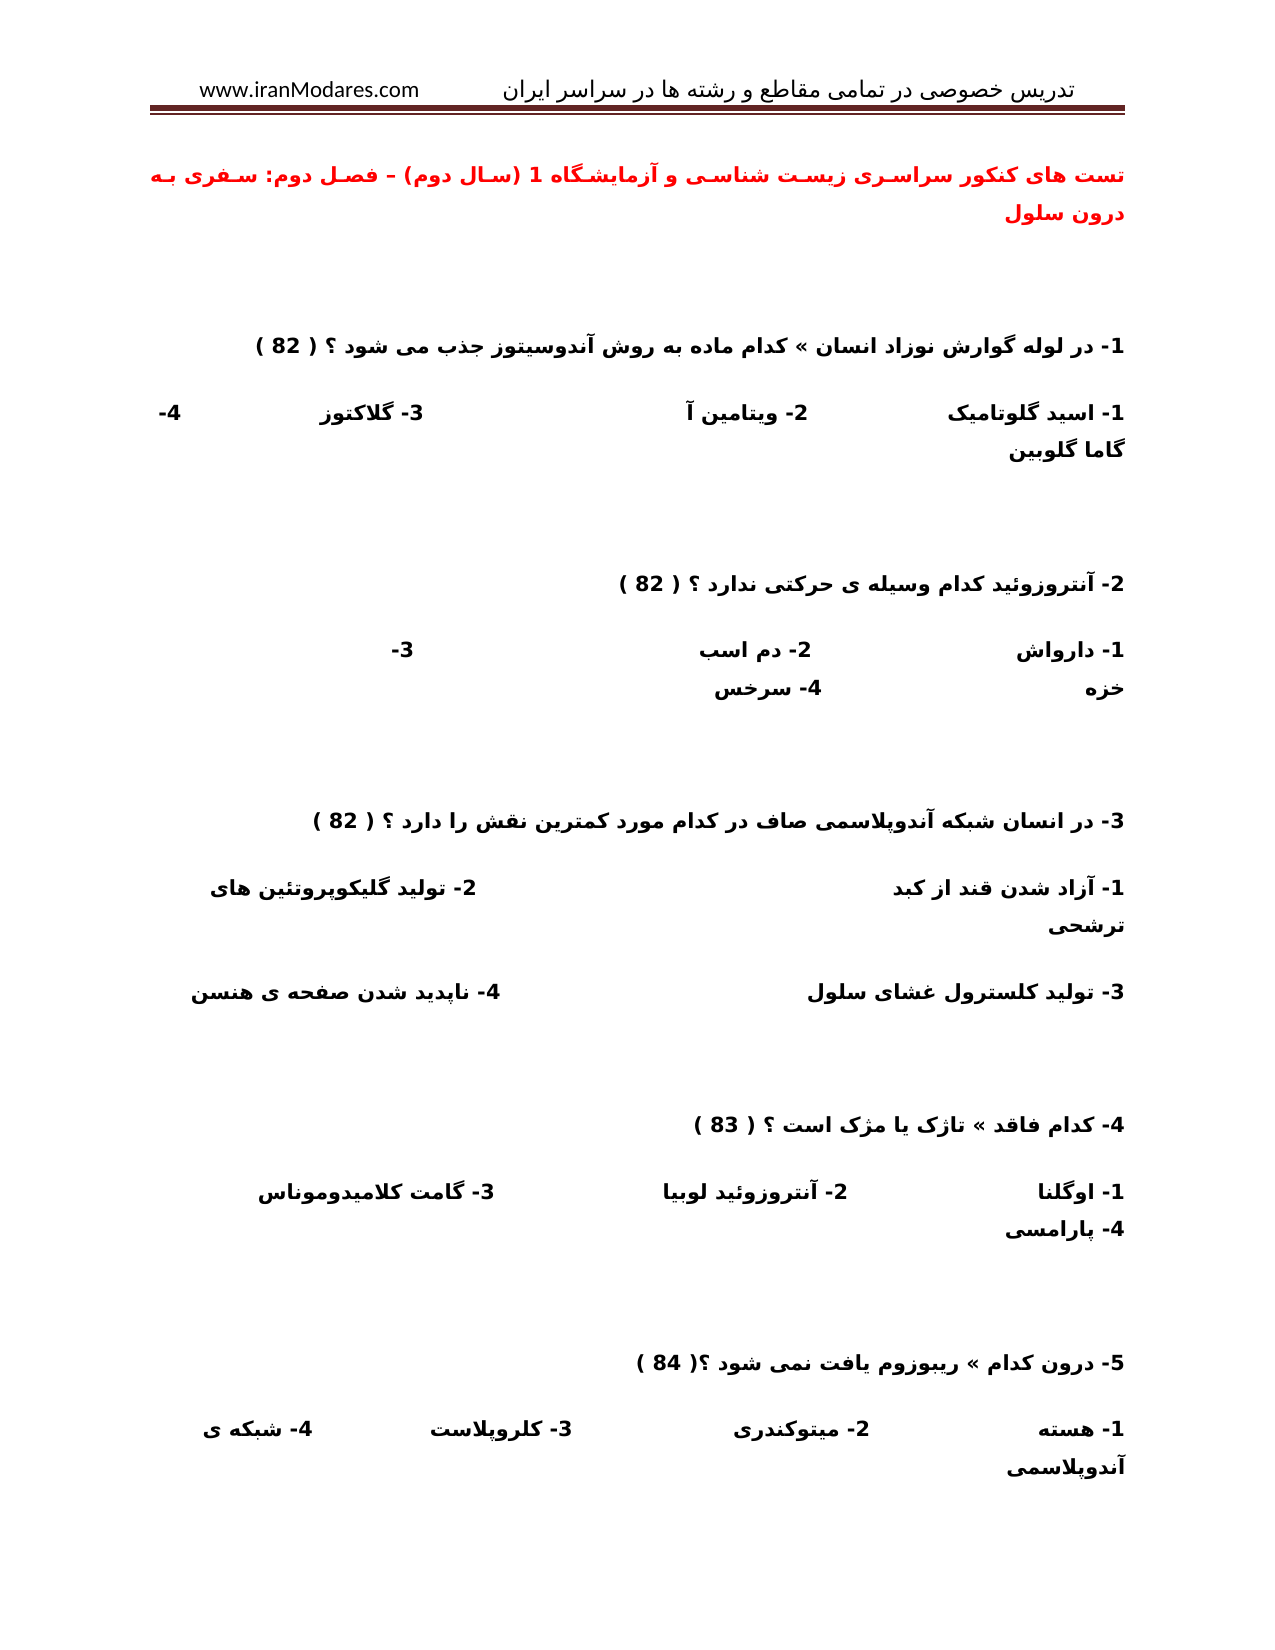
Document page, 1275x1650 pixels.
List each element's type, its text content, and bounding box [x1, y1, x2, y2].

text 1- اوگلنا 2- آنتروزوئید لوبیا 3- گامت کلامیدوموناس 4- پارامسی [150, 1167, 1125, 1242]
text 2- آنتروزوئید کدام وسیله ی حرکتی ندارد ؟ ( 82 ) [150, 558, 1125, 596]
text 1- در لوله گوارش نوزاد انسان » کدام ماده به روش آندوسیتوز جذب می شود ؟ ( 82 ) [150, 321, 1125, 358]
text 3- تولید کلسترول غشای سلول 4- ناپدید شدن صفحه ی هنسن [150, 967, 1125, 1004]
text 4- کدام فاقد » تاژک یا مژک است ؟ ( 83 ) [150, 1100, 1125, 1137]
text 3- در انسان شبکه آندوپلاسمی صاف در کدام مورد کمترین نقش را دارد ؟ ( 82 ) [150, 796, 1125, 833]
text 1- هسته 2- میتوکندری 3- کلروپلاست 4- شبکه ی آندوپلاسمی [150, 1404, 1125, 1479]
text 5- درون کدام » ریبوزوم یافت نمی شود ؟( 84 ) [150, 1337, 1125, 1375]
text 1- اسید گلوتامیک 2- ویتامین آ 3- گلاکتوز 4- گاما گلوبین [150, 387, 1125, 462]
text تست های کنکور سراسری زیست شناسی و آزمایشگاه 1 (سال دوم) – فصل دوم: سفری به درون سلول [150, 150, 1125, 225]
text 1- آزاد شدن قند از کبد 2- تولید گلیکوپروتئین های ترشحی [150, 862, 1125, 937]
text 1- دارواش 2- دم اسب 3- خزه 4- سرخس [150, 625, 1125, 700]
